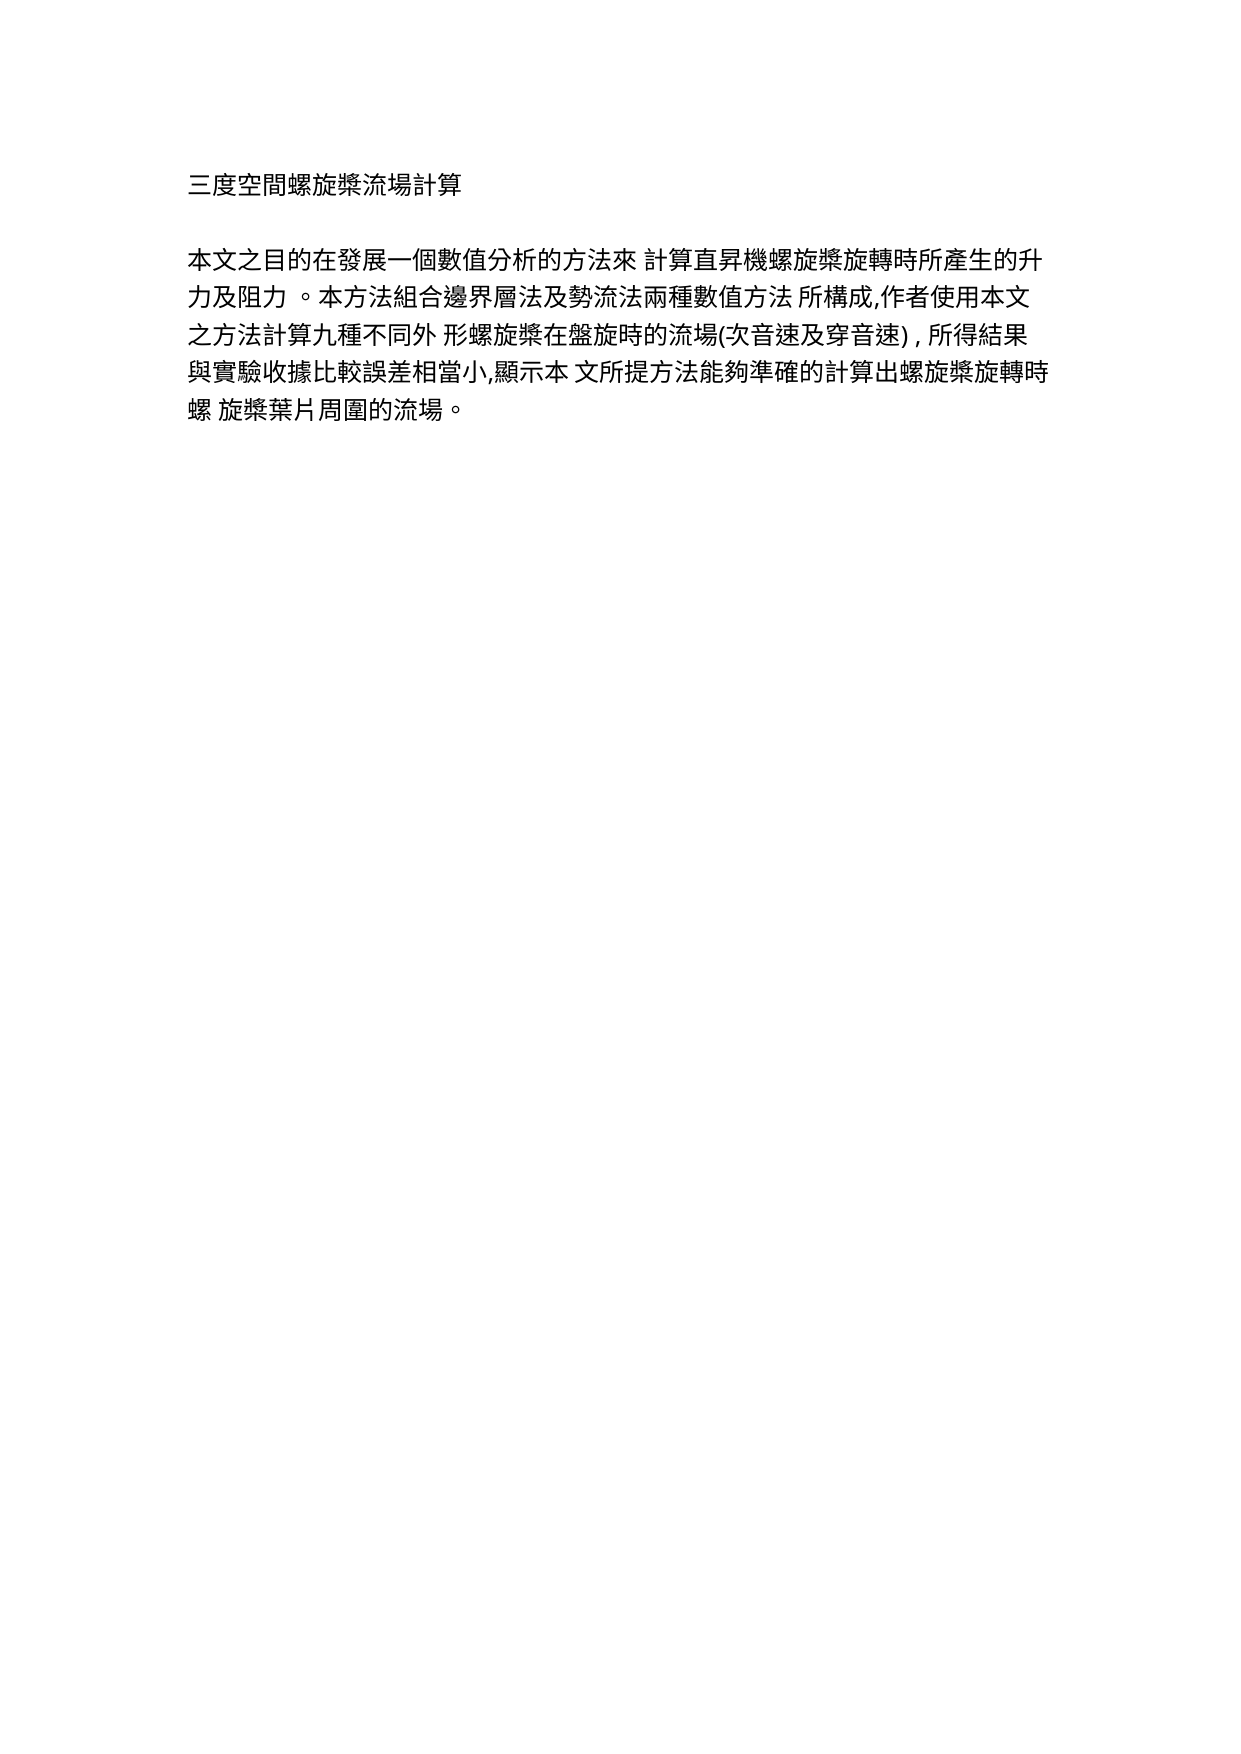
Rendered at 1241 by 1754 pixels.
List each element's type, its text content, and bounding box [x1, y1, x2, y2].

text 三度空間螺旋槳流場計算 [187, 164, 1053, 202]
text 本文之目的在發展一個數值分析的方法來 計算直昇機螺旋槳旋轉時所產生的升力及阻力 。本方法組合邊界層法及勢流法兩種數值方法 所構成,作者使用本文之方法計算九種不同外 形螺旋槳在盤旋時的流場(次音速及穿音速) , 所得結果與實驗收據比較誤差相當小,顯示本 文所提方法能夠準確的計算出螺旋槳旋轉時螺 旋槳葉片周圍的流場。 [187, 239, 1053, 427]
